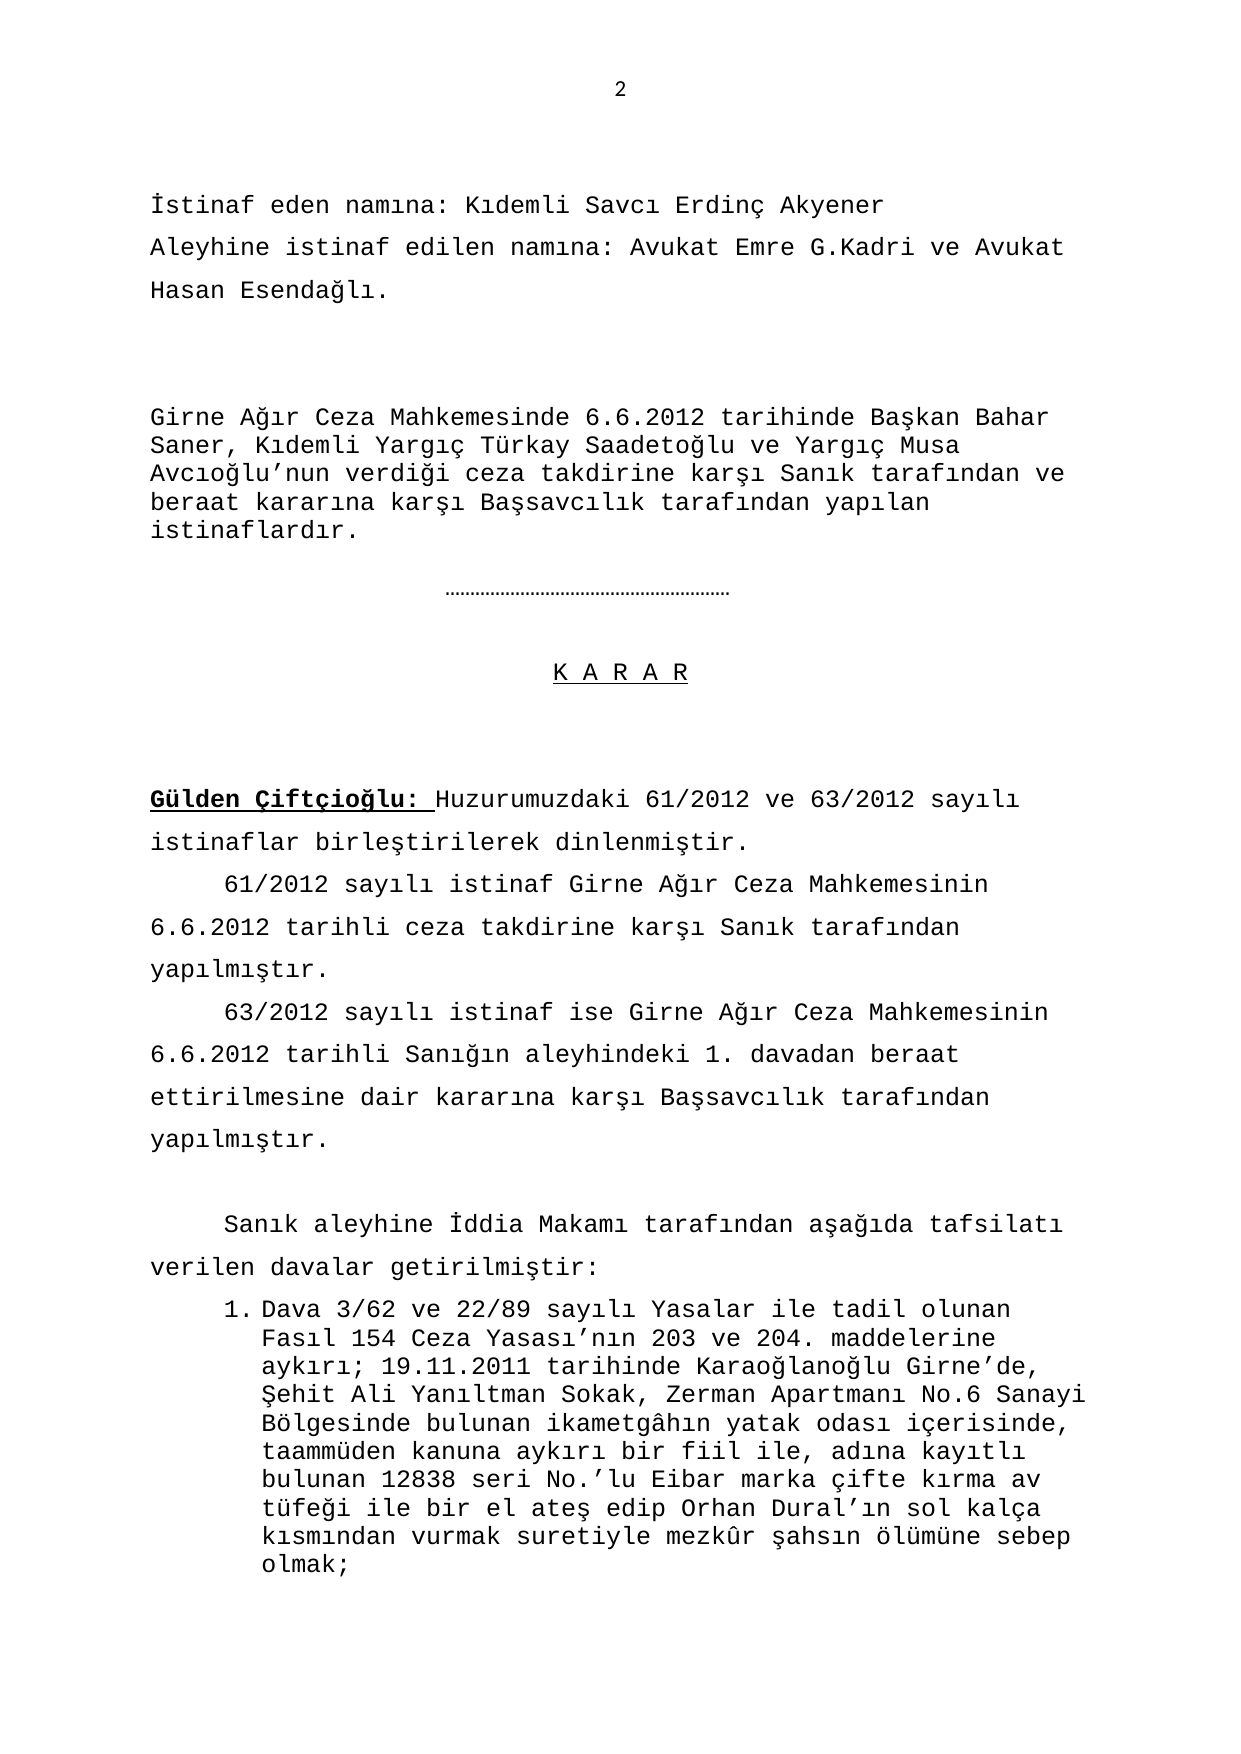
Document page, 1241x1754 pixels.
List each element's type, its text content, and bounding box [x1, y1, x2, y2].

text tüfeği ile bir el ateş edip Orhan Dural’ın sol kalça kısmından vurmak suretiyle mezkûr şahsın ölümüne sebep olmak; [261, 1495, 1090, 1580]
text Gülden Çiftçioğlu: Huzurumuzdaki 61/2012 ve 63/2012 sayılı istinaflar birleştirilerek dinlenmiştir. [150, 787, 1090, 858]
text 61/2012 sayılı istinaf Girne Ağır Ceza Mahkemesinin 6.6.2012 tarihli ceza takdirine karşı Sanık tarafından yapılmıştır. [150, 872, 1090, 985]
text ………………………………………………… [150, 574, 1090, 603]
text Girne Ağır Ceza Mahkemesinde 6.6.2012 tarihinde Başkan Bahar Saner, Kıdemli Yargıç Türkay Saadetoğlu ve Yargıç Musa Avcıoğlu’nun verdiği ceza takdirine karşı Sanık tarafından ve beraat kararına karşı Başsavcılık tarafından yapılan istinaflardır. [150, 404, 1090, 546]
text Aleyhine istinaf edilen namına: Avukat Emre G.Kadri ve Avukat Hasan Esendağlı. [150, 235, 1090, 306]
text Sanık aleyhine İddia Makamı tarafından aşağıda tafsilatı verilen davalar getirilmiştir: [150, 1212, 1090, 1283]
text İstinaf eden namına: Kıdemli Savcı Erdinç Akyener [150, 192, 1090, 221]
list Dava 3/62 ve 22/89 sayılı Yasalar ile tadil olunan Fasıl 154 Ceza Yasası’nın 203 ve 204. maddelerine aykırı; 19.11.2011 tarihinde Karaoğlanoğlu Girne’de, Şehit Ali Yanıltman Sokak, Zerman Apartmanı No.6 Sanayi Bölgesinde bulunan ikametgâhın yatak odası içerisinde, taammüden kanuna aykırı bir fiil ile, adına kayıtlı bulunan 12838 seri No.’lu Eibar marka çifte kırma av [223, 1297, 1090, 1495]
text K A R A R [150, 659, 1090, 688]
text 63/2012 sayılı istinaf ise Girne Ağır Ceza Mahkemesinin 6.6.2012 tarihli Sanığın aleyhindeki 1. davadan beraat ettirilmesine dair kararına karşı Başsavcılık tarafından yapılmıştır. [150, 999, 1090, 1155]
